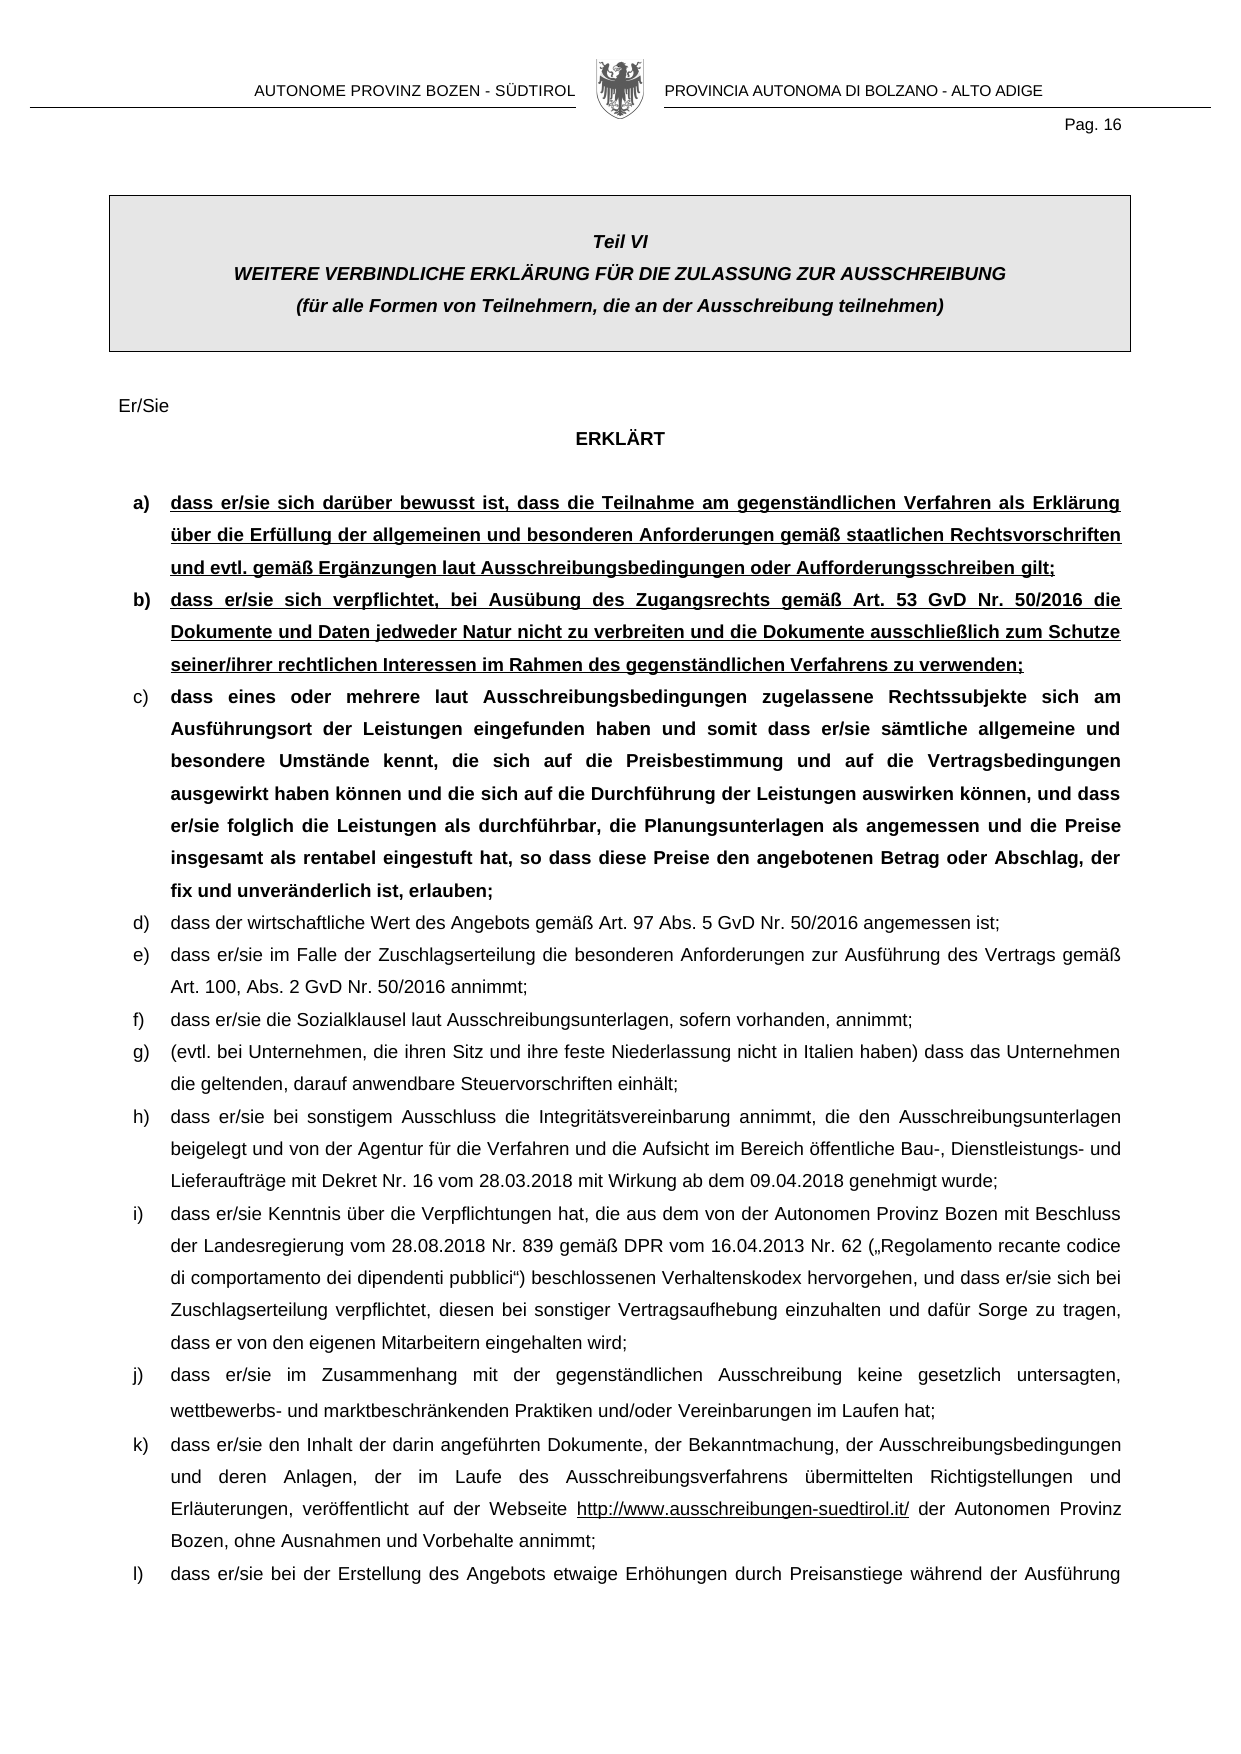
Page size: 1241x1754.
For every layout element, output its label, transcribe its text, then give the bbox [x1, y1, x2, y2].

list dass er/sie sich verpflichtet, bei Ausübung des Zugangsrechts gemäß Art. 53 GvD Nr. 50/2016 die Dokumente und Daten jedweder Natur nicht zu verbreiten und die Dokumente ausschließlich zum Schutze seiner/ihrer rechtlichen Interessen im Rahmen des gegenständlichen Verfahrens zu verwenden; [133, 589, 1122, 675]
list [133, 1562, 1122, 1584]
list dass er/sie sich darüber bewusst ist, dass die Teilnahme am gegenständlichen Verfahren als Erklärung über die Erfüllung der allgemeinen und besonderen Anforderungen gemäß staatlichen Rechtsvorschriften und evtl. gemäß Ergänzungen laut Ausschreibungsbedingungen oder Aufforderungsschreiben gilt; [133, 492, 1122, 578]
text Teil VI [110, 227, 1130, 252]
list dass er/sie bei sonstigem Ausschluss die Integritätsvereinbarung annimmt, die den Ausschreibungsunterlagen beigelegt und von der Agentur für die Verfahren und die Aufsicht im Bereich öffentliche Bau-, Dienstleistungs- und Lieferaufträge mit Dekret Nr. 16 vom 28.03.2018 mit Wirkung ab dem 09.04.2018 genehmigt wurde; [133, 1106, 1122, 1192]
list dass er/sie Kenntnis über die Verpflichtungen hat, die aus dem von der Autonomen Provinz Bozen mit Beschluss der Landesregierung vom 28.08.2018 Nr. 839 gemäß DPR vom 16.04.2013 Nr. 62 („Regolamento recante codice di comportamento dei dipendenti pubblici“) beschlossenen Verhaltenskodex hervorgehen, und dass er/sie sich bei Zuschlagserteilung verpflichtet, diesen bei sonstiger Vertragsaufhebung einzuhalten und dafür Sorge zu tragen, dass er von den eigenen Mitarbeitern eingehalten wird; [133, 1202, 1122, 1353]
list dass er/sie im Falle der Zuschlagserteilung die besonderen Anforderungen zur Ausführung des Vertrags gemäß Art. 100, Abs. 2 GvD Nr. 50/2016 annimmt; [133, 944, 1122, 998]
list (evtl. bei Unternehmen, die ihren Sitz und ihre feste Niederlassung nicht in Italien haben) dass das Unternehmen die geltenden, darauf anwendbare Steuervorschriften einhält; [133, 1041, 1122, 1095]
text (für alle Formen von Teilnehmern, die an der Ausschreibung teilnehmen) [110, 292, 1130, 317]
text Er/Sie [118, 395, 1122, 417]
list dass er/sie den Inhalt der darin angeführten Dokumente, der Bekanntmachung, der Ausschreibungsbedingungen und deren Anlagen, der im Laufe des Ausschreibungsverfahrens übermittelten Richtigstellungen und Erläuterungen, veröffentlicht auf der Webseite http://www.ausschreibungen-suedtirol.it/ der Autonomen Provinz Bozen, ohne Ausnahmen und Vorbehalte annimmt; [133, 1433, 1122, 1552]
text WEITERE VERBINDLICHE ERKLÄRUNG FÜR DIE ZULASSUNG ZUR AUSSCHREIBUNG [110, 260, 1130, 284]
text ERKLÄRT [118, 427, 1122, 449]
list dass er/sie im Zusammenhang mit der gegenständlichen Ausschreibung keine gesetzlich untersagten, wettbewerbs- und marktbeschränkenden Praktiken und/oder Vereinbarungen im Laufen hat; [133, 1364, 1122, 1421]
list dass er/sie die Sozialklausel laut Ausschreibungsunterlagen, sofern vorhanden, annimmt; [133, 1009, 1122, 1030]
list dass der wirtschaftliche Wert des Angebots gemäß Art. 97 Abs. 5 GvD Nr. 50/2016 angemessen ist; [133, 912, 1122, 933]
list dass eines oder mehrere laut Ausschreibungsbedingungen zugelassene Rechtssubjekte sich am Ausführungsort der Leistungen eingefunden haben und somit dass er/sie sämtliche allgemeine und besondere Umstände kennt, die sich auf die Preisbestimmung und auf die Vertragsbedingungen ausgewirkt haben können und die sich auf die Durchführung der Leistungen auswirken können, und dass er/sie folglich die Leistungen als durchführbar, die Planungsunterlagen als angemessen und die Preise insgesamt als rentabel eingestuft hat, so dass diese Preise den angebotenen Betrag oder Abschlag, der fix und unveränderlich ist, erlauben; [133, 686, 1122, 901]
picture [596, 59, 644, 119]
